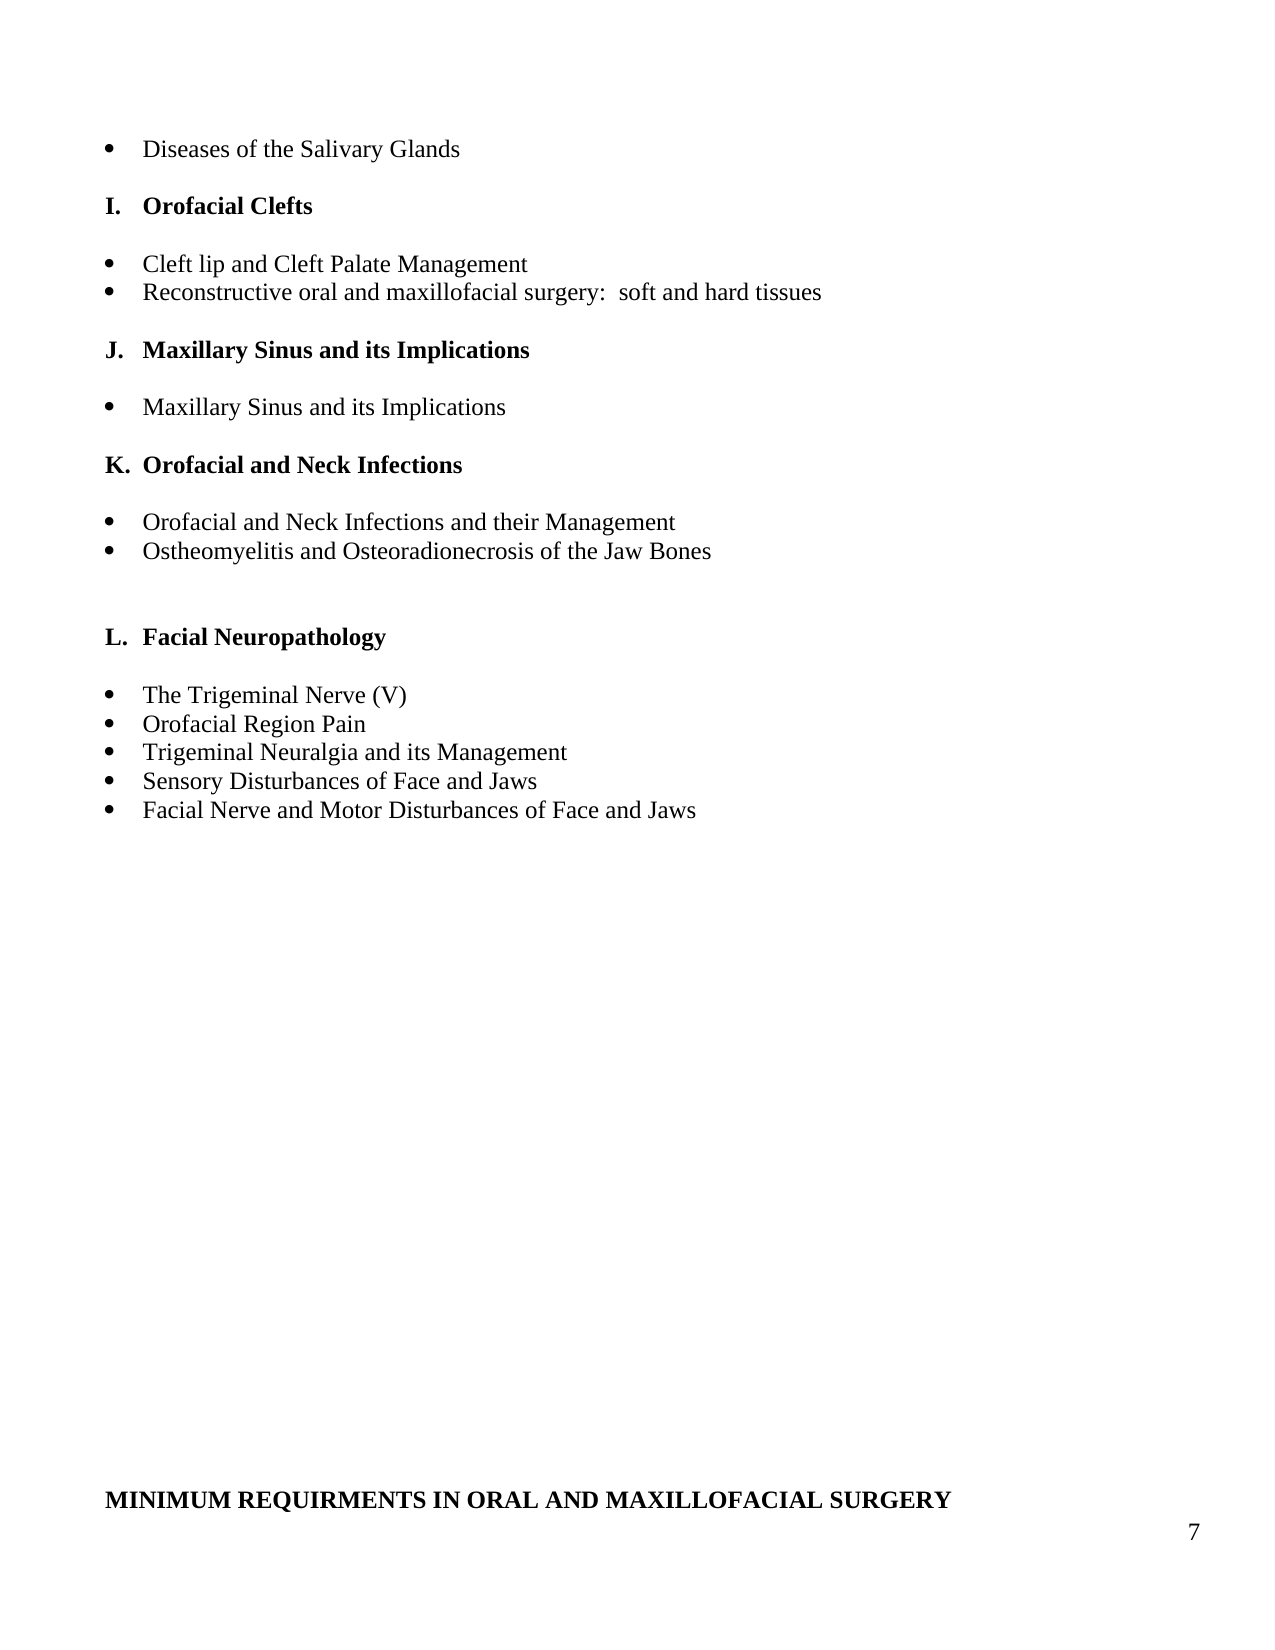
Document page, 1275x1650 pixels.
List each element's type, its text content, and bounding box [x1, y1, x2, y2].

text MINIMUM REQUIRMENTS IN ORAL AND MAXILLOFACIAL SURGERY [105, 1485, 1200, 1514]
list Maxillary Sinus and its Implications [105, 392, 1200, 421]
list Sensory Disturbances of Face and Jaws [105, 766, 1200, 795]
list Orofacial and Neck Infections [105, 450, 1200, 479]
list Cleft lip and Cleft Palate Management [105, 249, 1200, 277]
list Diseases of the Salivary Glands [105, 134, 1200, 162]
list Facial Neuropathology [105, 622, 1200, 651]
list Trigeminal Neuralgia and its Management [105, 737, 1200, 766]
list Maxillary Sinus and its Implications [105, 335, 1200, 364]
list Reconstructive oral and maxillofacial surgery: soft and hard tissues [105, 277, 1200, 306]
list The Trigeminal Nerve (V) [105, 680, 1200, 709]
list Orofacial and Neck Infections and their Management [105, 507, 1200, 536]
list Facial Nerve and Motor Disturbances of Face and Jaws [105, 795, 1200, 824]
list Ostheomyelitis and Osteoradionecrosis of the Jaw Bones [105, 536, 1200, 565]
list Orofacial Clefts [105, 191, 1200, 220]
list Orofacial Region Pain [105, 709, 1200, 737]
